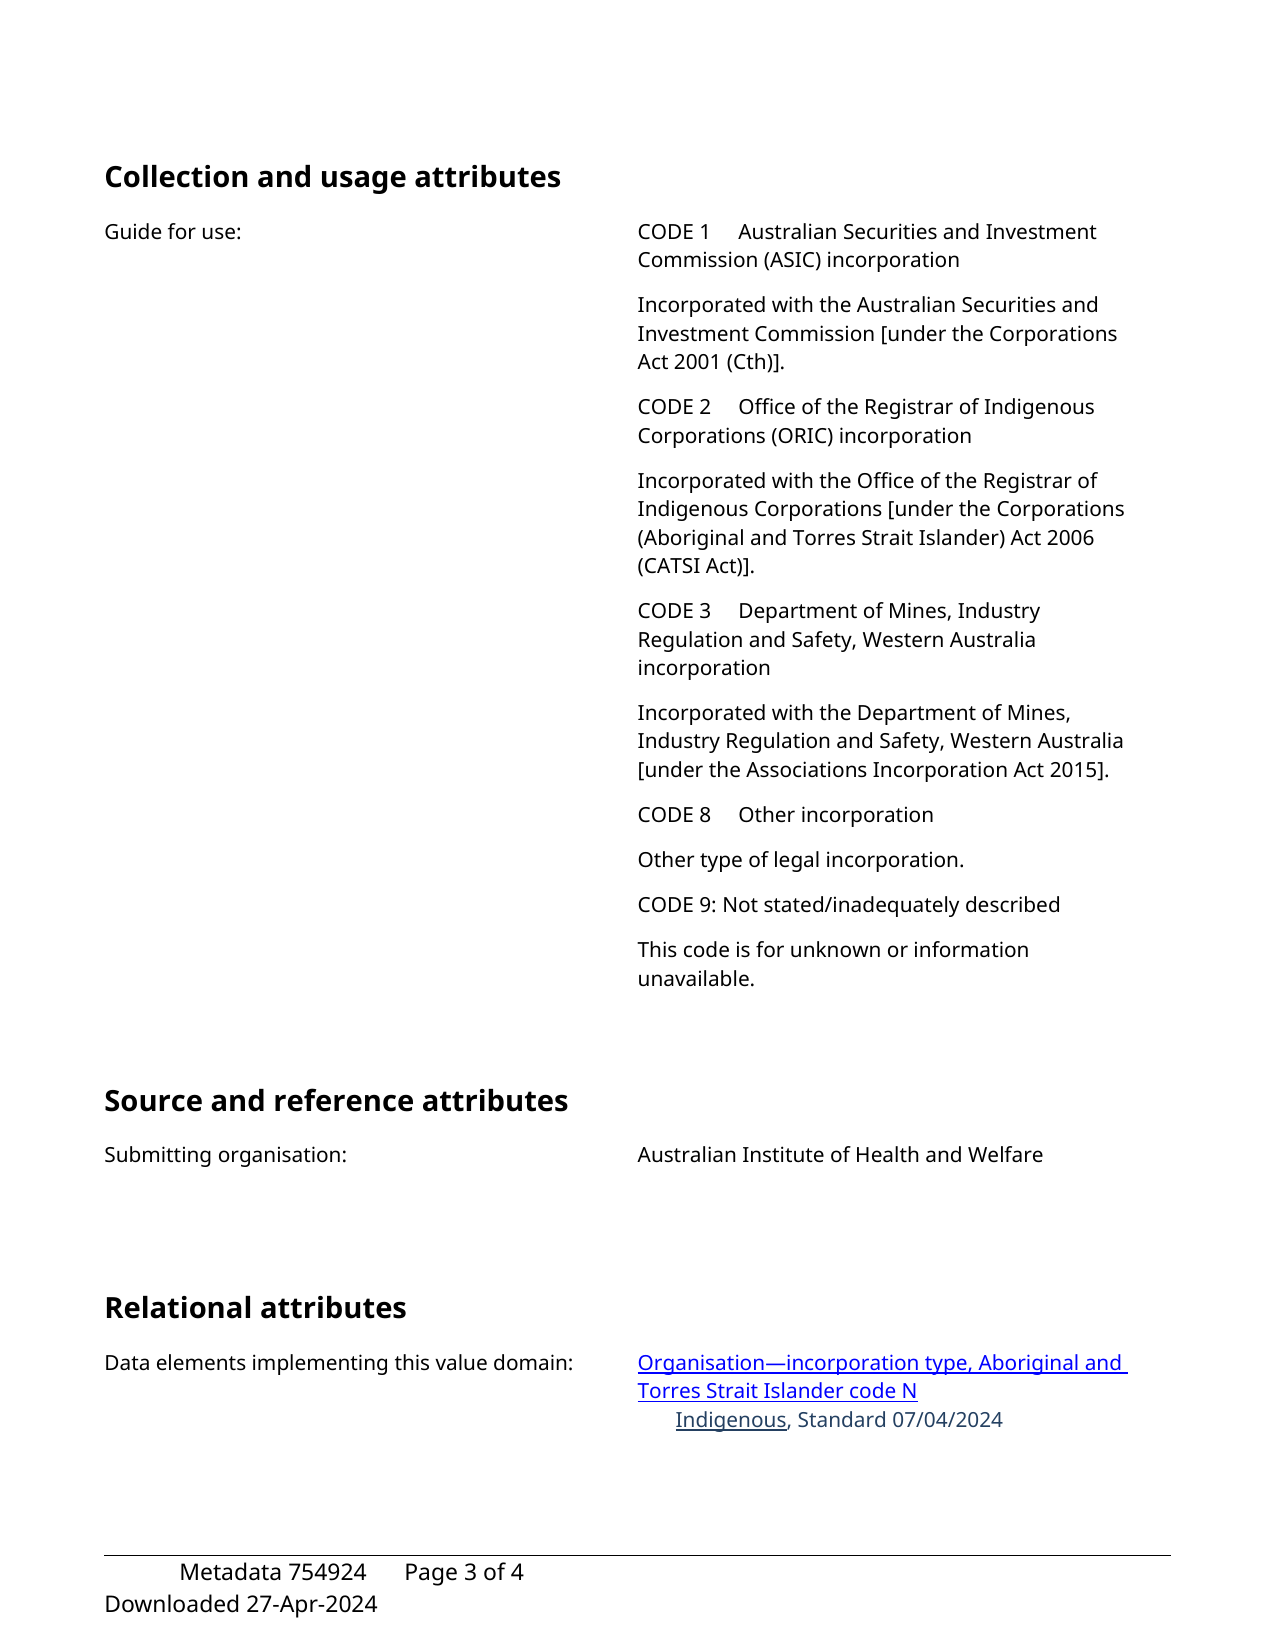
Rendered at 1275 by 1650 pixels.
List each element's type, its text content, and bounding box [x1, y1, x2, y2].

table_header Source and reference attributes [93, 1034, 1159, 1130]
table_header Relational attributes [93, 1242, 1159, 1338]
table_cell Organisation—incorporation type, Aboriginal and Torres Strait Islander code N Indigenous, Standard 07/04/2024 [626, 1338, 1159, 1501]
table_cell Submitting organisation: [93, 1130, 626, 1211]
table_cell Australian Institute of Health and Welfare [626, 1130, 1159, 1211]
table_cell Data elements implementing this value domain: [93, 1338, 626, 1501]
table_header Collection and usage attributes [93, 110, 1159, 206]
table_cell CODE 1 Australian Securities and Investment Commission (ASIC) incorporation Incorporated with the Australian Securities and Investment Commission [under the Corporations Act 2001 (Cth)]. CODE 2 Office of the Registrar of Indigenous Corporations (ORIC) incorporation Incorporated with the Office of the Registrar of Indigenous Corporations [under the Corporations (Aboriginal and Torres Strait Islander) Act 2006 (CATSI Act)]. CODE 3 Department of Mines, Industry Regulation and Safety, Western Australia incorporation Incorporated with the Department of Mines, Industry Regulation and Safety, Western Australia [under the Associations Incorporation Act 2015]. CODE 8 Other incorporation Other type of legal incorporation. CODE 9: Not stated/inadequately described This code is for unknown or information unavailable. [626, 206, 1159, 1003]
table_cell Guide for use: [93, 206, 626, 1003]
